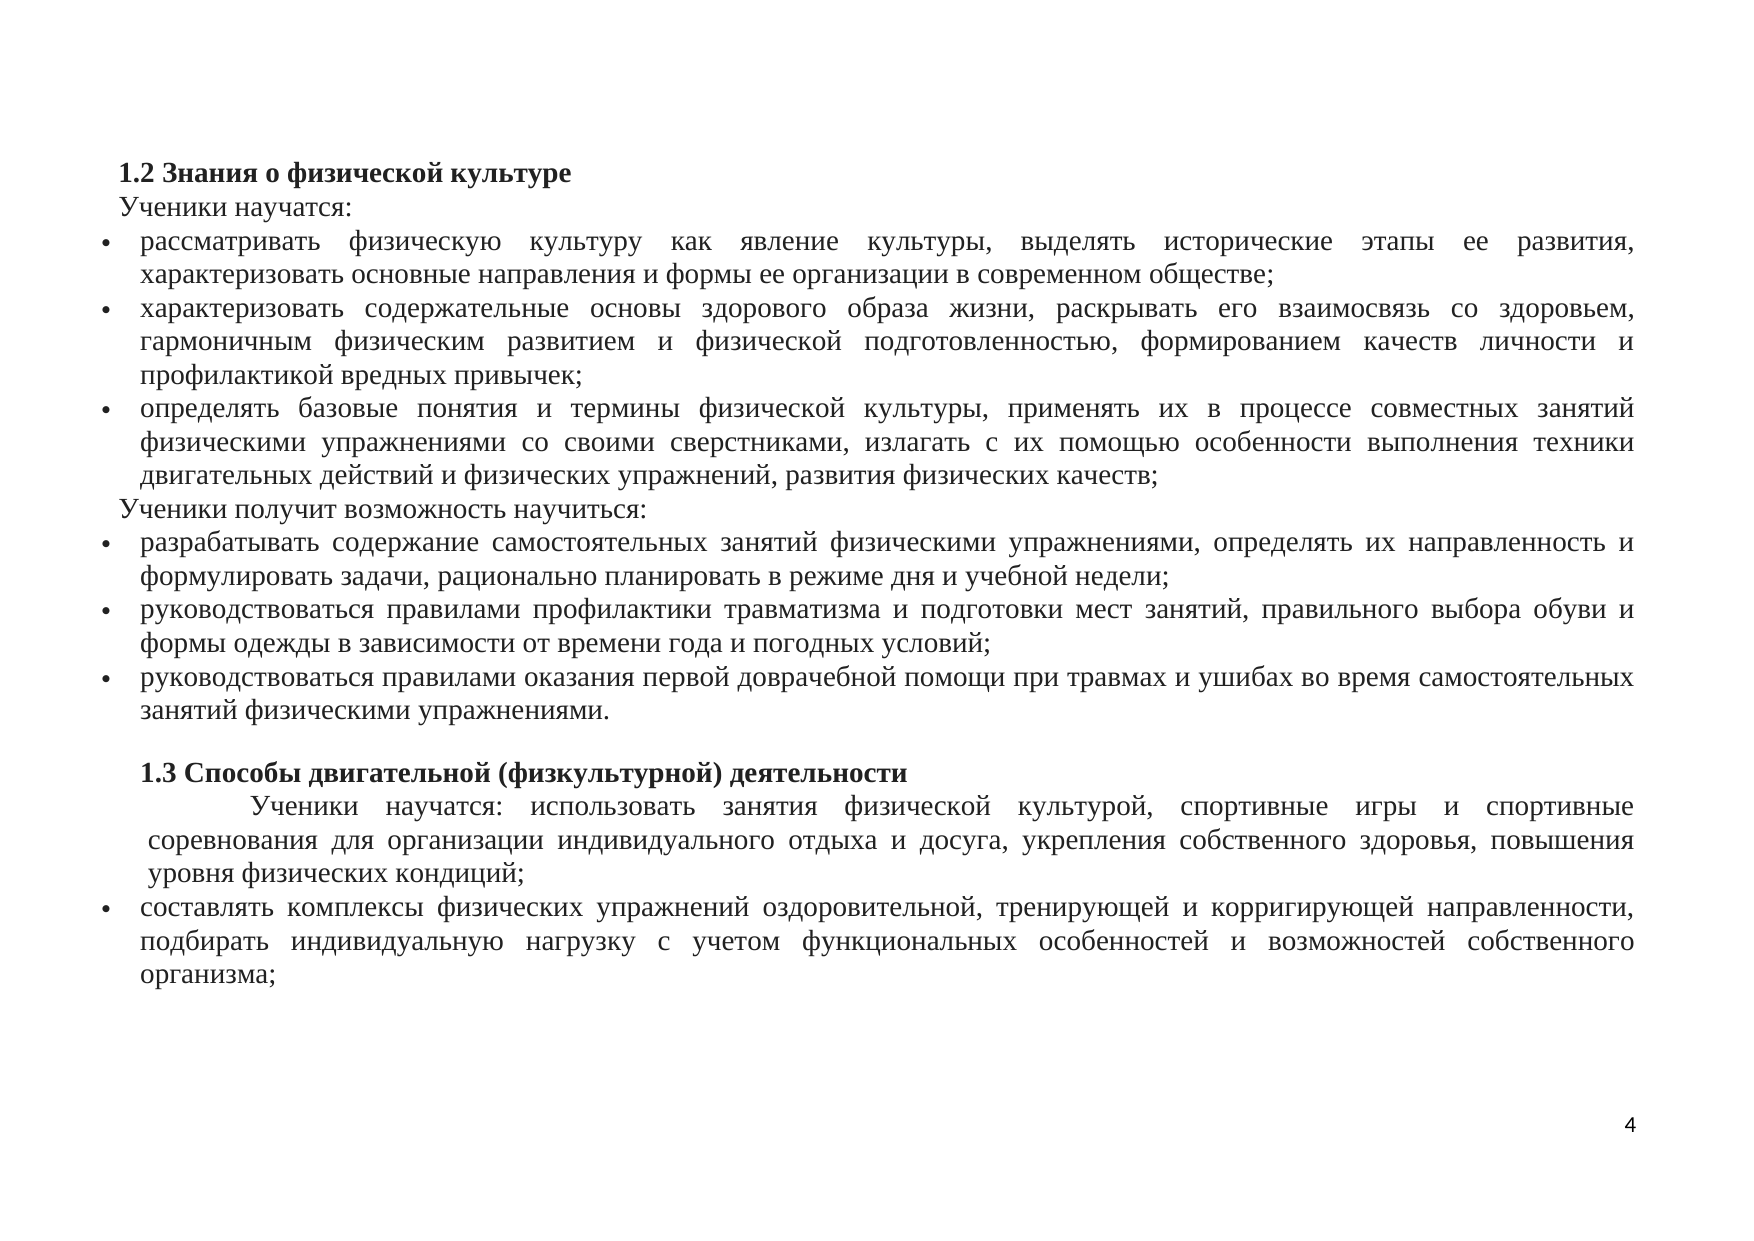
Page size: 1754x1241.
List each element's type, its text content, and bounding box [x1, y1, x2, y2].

list руководствоваться правилами профилактики травматизма и подготовки мест занятий, правильного выбора обуви и формы одежды в зависимости от времени года и погодных условий; [102, 592, 1636, 659]
text 1.3 Способы двигательной (физкультурной) деятельности [140, 755, 1636, 788]
list характеризовать содержательные основы здорового образа жизни, раскрывать его взаимосвязь со здоровьем, гармоничным физическим развитием и физической подготовленностью, формированием качеств личности и профилактикой вредных привычек; [102, 290, 1636, 390]
list составлять комплексы физических упражнений оздоровительной, тренирующей и корригирующей направленности, подбирать индивидуальную нагрузку с учетом функциональных особенностей и возможностей собственного организма; [102, 889, 1636, 990]
text Ученики получит возможность научиться: [118, 491, 1636, 524]
text 1.2 Знания о физической культуре [118, 156, 1636, 189]
list руководствоваться правилами оказания первой доврачебной помощи при травмах и ушибах во время самостоятельных занятий физическими упражнениями. [102, 659, 1636, 726]
text Ученики научатся: [118, 189, 1636, 223]
list разрабатывать содержание самостоятельных занятий физическими упражнениями, определять их направленность и формулировать задачи, рационально планировать в режиме дня и учебной недели; [102, 524, 1636, 592]
text Ученики научатся: использовать занятия физической культурой, спортивные игры и спортивные соревнования для организации индивидуального отдыха и досуга, укрепления собственного здоровья, повышения уровня физических кондиций; [118, 788, 1636, 889]
list определять базовые понятия и термины физической культуры, применять их в процессе совместных занятий физическими упражнениями со своими сверстниками, излагать с их помощью особенности выполнения техники двигательных действий и физических упражнений, развития физических качеств; [102, 390, 1636, 491]
list рассматривать физическую культуру как явление культуры, выделять исторические этапы ее развития, характеризовать основные направления и формы ее организации в современном обществе; [102, 223, 1636, 290]
